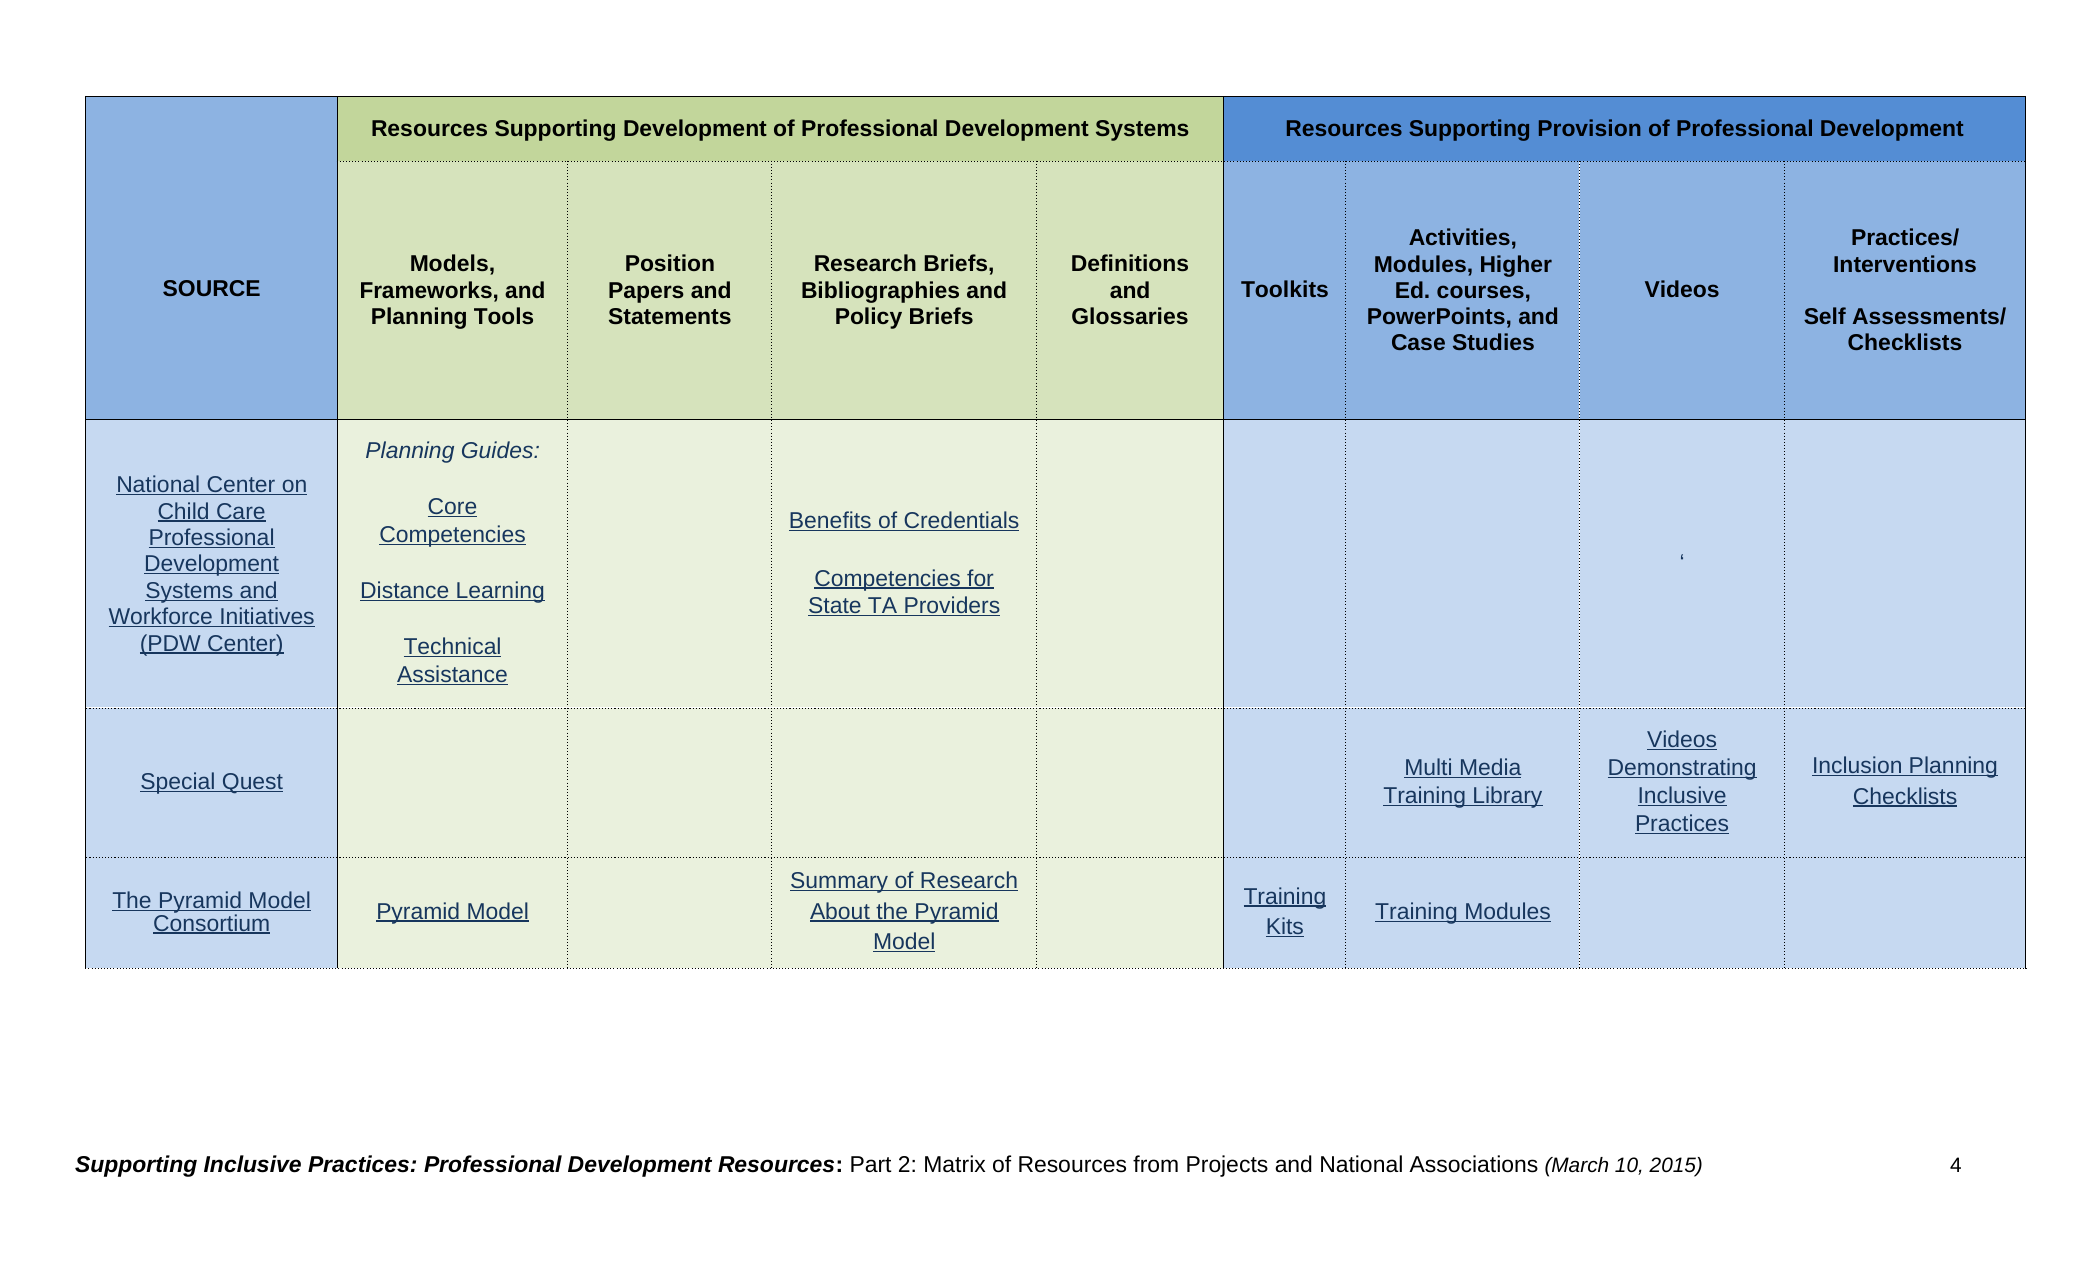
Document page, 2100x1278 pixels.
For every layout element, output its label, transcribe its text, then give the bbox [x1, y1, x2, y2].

table_cell [568, 420, 772, 707]
table_cell Multi Media Training Library [1346, 708, 1579, 857]
table_cell Research Briefs, Bibliographies and Policy Briefs [772, 161, 1036, 419]
table_cell Planning Guides: Core Competencies Distance Learning Technical Assistance [338, 420, 568, 707]
table_cell SOURCE [86, 161, 337, 419]
table_cell [1784, 420, 2025, 707]
table_cell Models, Frameworks, and Planning Tools [338, 161, 568, 419]
table_cell Videos [1580, 161, 1784, 419]
table_cell National Center on Child Care Professional Development Systems and Workforce Initiatives (PDW Center) [86, 420, 337, 707]
table_cell Training Kits [1224, 857, 1346, 968]
table_cell Pyramid Model [338, 857, 568, 968]
table_cell [1580, 857, 1784, 968]
table_cell Inclusion Planning Checklists [1784, 708, 2025, 857]
table_cell [1036, 857, 1223, 968]
table_cell [772, 708, 1036, 857]
table_cell ‘ [1580, 420, 1784, 707]
table_cell Videos Demonstrating Inclusive Practices [1580, 708, 1784, 857]
table_cell Toolkits [1224, 161, 1346, 419]
table_cell [1224, 708, 1346, 857]
table_cell Training Modules [1346, 857, 1579, 968]
table_cell Activities, Modules, Higher Ed. courses, PowerPoints, and Case Studies [1346, 161, 1579, 419]
table_header Resources Supporting Provision of Professional Development [1224, 97, 2025, 161]
table_cell [1224, 420, 1346, 707]
table_cell [338, 708, 568, 857]
table_cell [1036, 708, 1223, 857]
table_cell Summary of Research About the Pyramid Model [772, 857, 1036, 968]
table_cell [1036, 420, 1223, 707]
table_cell Position Papers and Statements [568, 161, 772, 419]
table_cell [1346, 420, 1579, 707]
table_cell Practices/ Interventions Self Assessments/ Checklists [1784, 161, 2025, 419]
table_header [86, 97, 337, 161]
table_cell The Pyramid Model Consortium [86, 857, 337, 968]
table_cell [1784, 857, 2025, 968]
table_cell Special Quest [86, 708, 337, 857]
table_cell [568, 708, 772, 857]
table_header Resources Supporting Development of Professional Development Systems [338, 97, 1223, 161]
table_cell Benefits of Credentials Competencies for State TA Providers [772, 420, 1036, 707]
table_cell Definitions and Glossaries [1036, 161, 1223, 419]
table_cell [568, 857, 772, 968]
